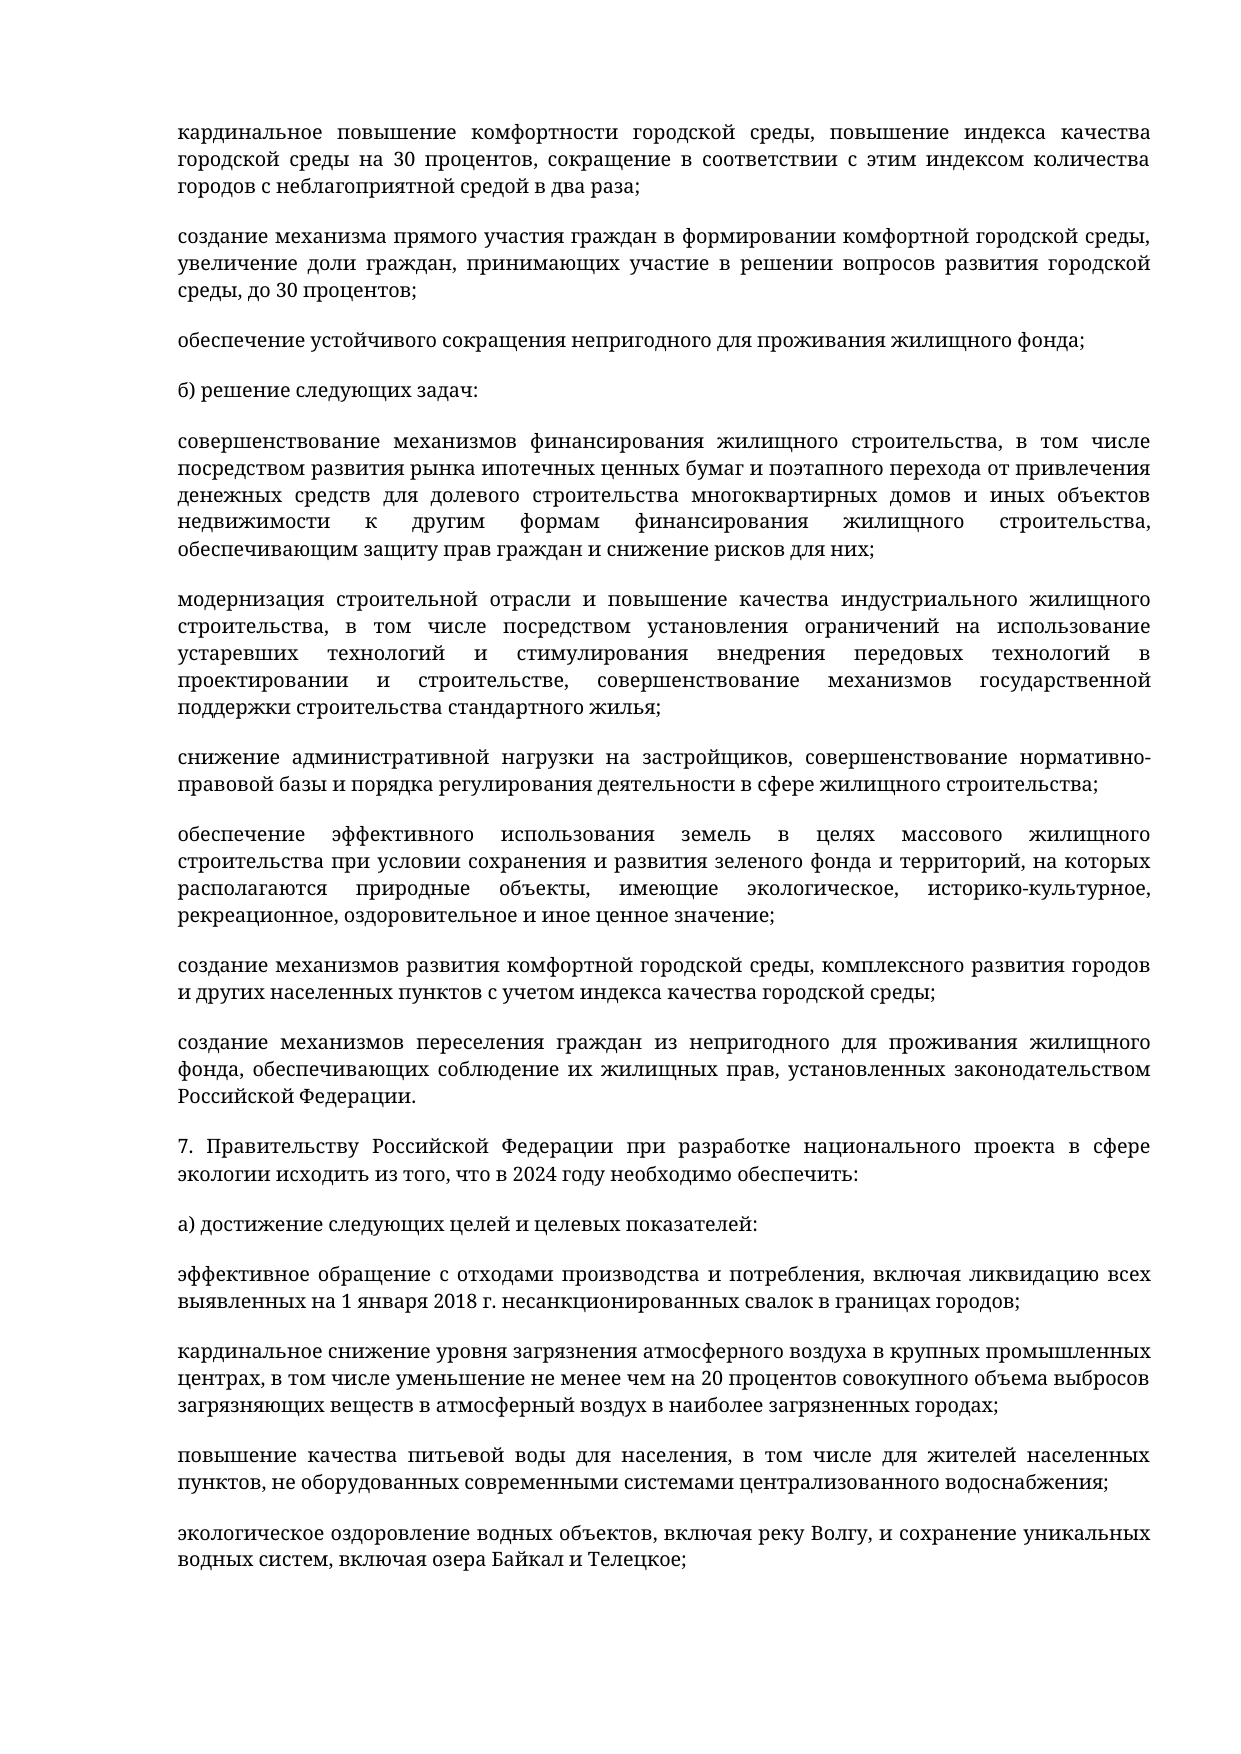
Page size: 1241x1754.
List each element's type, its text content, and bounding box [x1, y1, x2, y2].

text обеспечение устойчивого сокращения непригодного для проживания жилищного фонда; [177, 326, 1152, 353]
text обеспечение эффективного использования земель в целях массового жилищного строительства при условии сохранения и развития зеленого фонда и территорий, на которых располагаются природные объекты, имеющие экологическое, историко-культурное, рекреационное, оздоровительное и иное ценное значение; [177, 820, 1152, 928]
text создание механизма прямого участия граждан в формировании комфортной городской среды, увеличение доли граждан, принимающих участие в решении вопросов развития городской среды, до 30 процентов; [177, 222, 1152, 303]
text совершенствование механизмов финансирования жилищного строительства, в том числе посредством развития рынка ипотечных ценных бумаг и поэтапного перехода от привлечения денежных средств для долевого строительства многоквартирных домов и иных объектов недвижимости к другим формам финансирования жилищного строительства, обеспечивающим защиту прав граждан и снижение рисков для них; [177, 427, 1152, 562]
text снижение административной нагрузки на застройщиков, совершенствование нормативно-правовой базы и порядка регулирования деятельности в сфере жилищного строительства; [177, 743, 1152, 797]
text эффективное обращение с отходами производства и потребления, включая ликвидацию всех выявленных на 1 января 2018 г. несанкционированных свалок в границах городов; [177, 1260, 1152, 1314]
text создание механизмов развития комфортной городской среды, комплексного развития городов и других населенных пунктов с учетом индекса качества городской среды; [177, 951, 1152, 1005]
text а) достижение следующих целей и целевых показателей: 2 [177, 1210, 1152, 1237]
text кардинальное повышение комфортности городской среды, повышение индекса качества городской среды на 30 процентов, сокращение в соответствии с этим индексом количества городов с неблагоприятной средой в два раза; [177, 118, 1152, 199]
text 7. Правительству Российской Федерации при разработке национального проекта в сфере экологии исходить из того, что в 2024 году необходимо обеспечить: [177, 1133, 1152, 1187]
text кардинальное снижение уровня загрязнения атмосферного воздуха в крупных промышленных центрах, в том числе уменьшение не менее чем на 20 процентов совокупного объема выбросов загрязняющих веществ в атмосферный воздух в наиболее загрязненных городах; [177, 1337, 1152, 1418]
text модернизация строительной отрасли и повышение качества индустриального жилищного строительства, в том числе посредством установления ограничений на использование устаревших технологий и стимулирования внедрения передовых технологий в проектировании и строительстве, совершенствование механизмов государственной поддержки строительства стандартного жилья; [177, 585, 1152, 720]
text б) решение следующих задач: [177, 377, 1152, 404]
text создание механизмов переселения граждан из непригодного для проживания жилищного фонда, обеспечивающих соблюдение их жилищных прав, установленных законодательством Российской Федерации. [177, 1029, 1152, 1109]
text повышение качества питьевой воды для населения, в том числе для жителей населенных пунктов, не оборудованных современными системами централизованного водоснабжения; [177, 1442, 1152, 1496]
text экологическое оздоровление водных объектов, включая реку Волгу, и сохранение уникальных водных систем, включая озера Байкал и Телецкое; [177, 1519, 1152, 1573]
